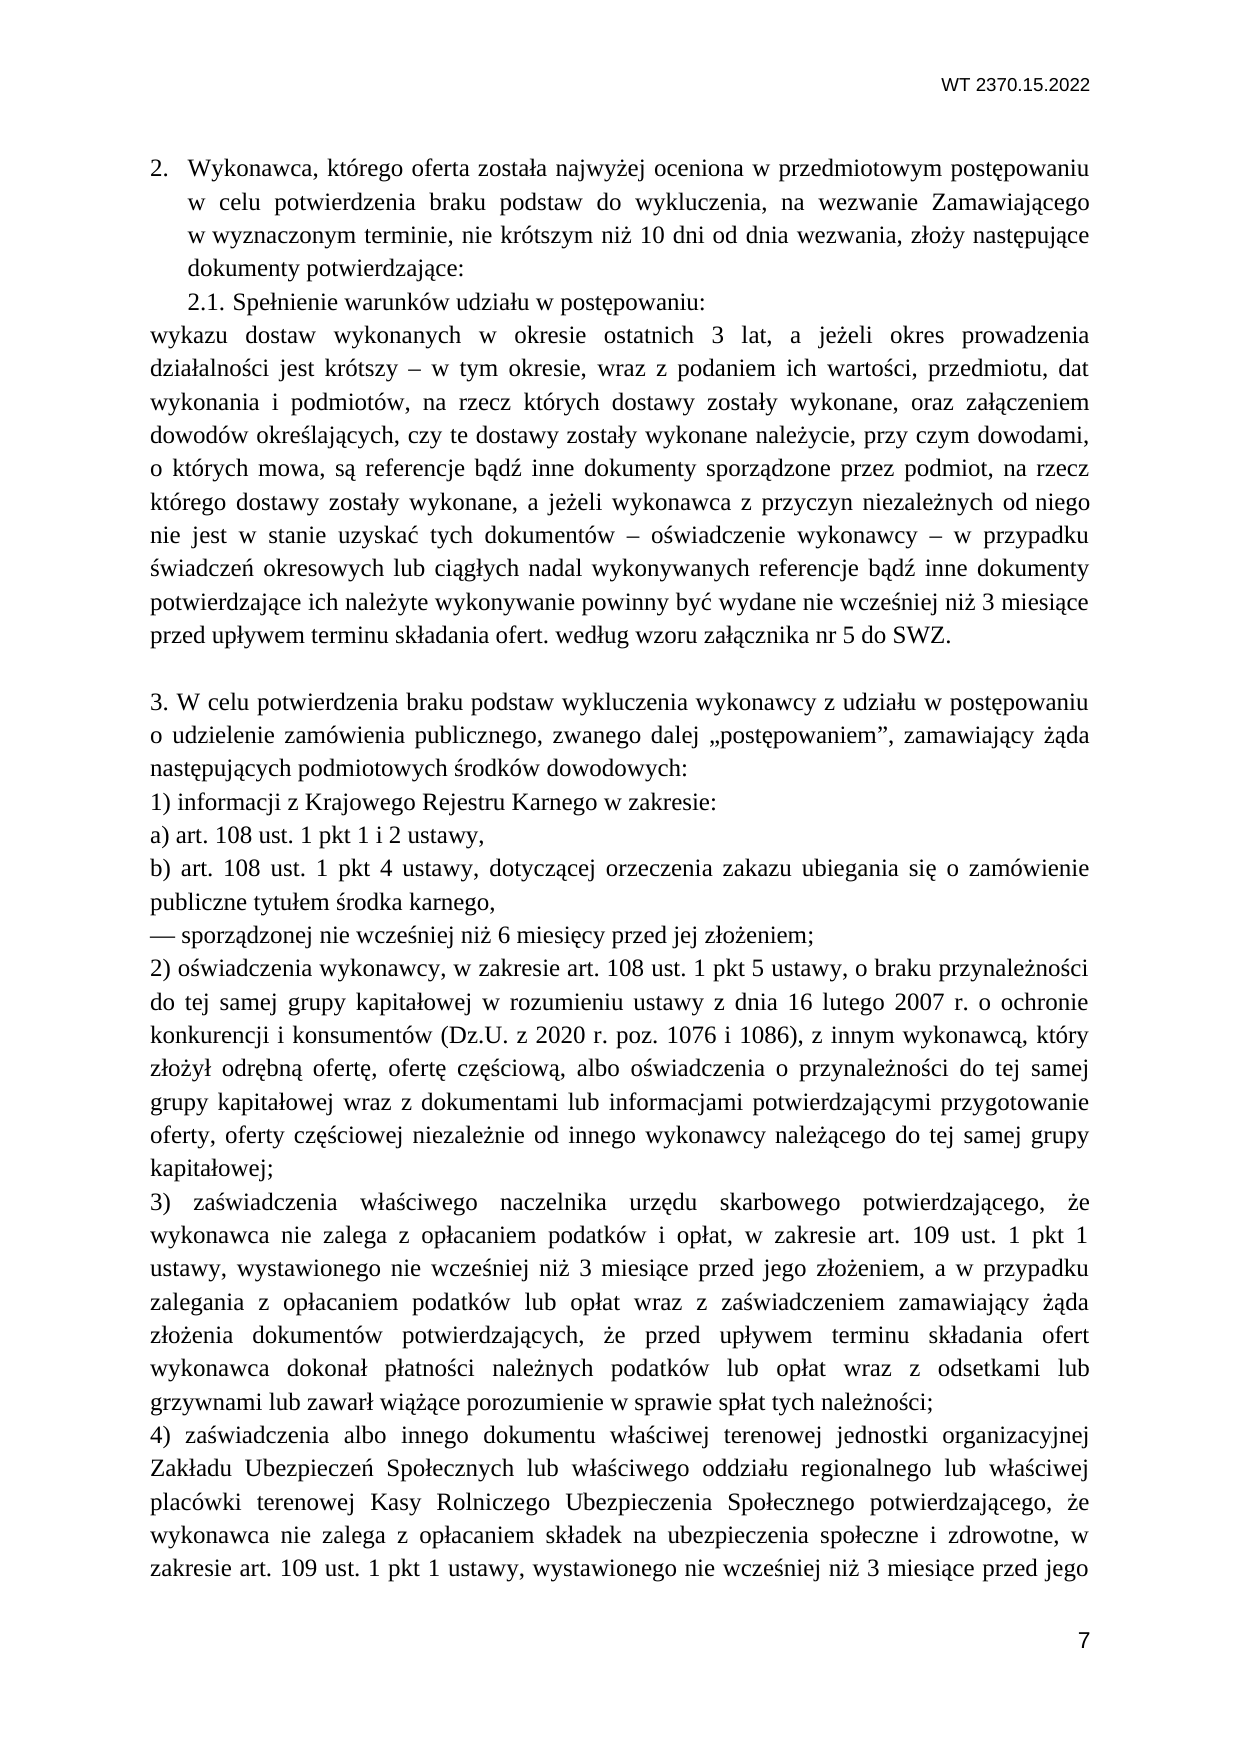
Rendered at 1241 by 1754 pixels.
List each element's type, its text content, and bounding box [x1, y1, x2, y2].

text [150, 1417, 1090, 1583]
text 3) zaświadczenia właściwego naczelnika urzędu skarbowego potwierdzającego, że wykonawca nie zalega z opłacaniem podatków i opłat, w zakresie art. 109 ust. 1 pkt 1 ustawy, wystawionego nie wcześniej niż 3 miesiące przed jego złożeniem, a w przypadku zalegania z opłacaniem podatków lub opłat wraz z zaświadczeniem zamawiający żąda złożenia dokumentów potwierdzających, że przed upływem terminu składania ofert wykonawca dokonał płatności należnych podatków lub opłat wraz z odsetkami lub grzywnami lub zawarł wiążące porozumienie w sprawie spłat tych należności; [150, 1183, 1090, 1417]
text 1) informacji z Krajowego Rejestru Karnego w zakresie: [150, 783, 1090, 817]
list Wykonawca, którego oferta została najwyżej oceniona w przedmiotowym postępowaniu w celu potwierdzenia braku podstaw do wykluczenia, na wezwanie Zamawiającego w wyznaczonym terminie, nie krótszym niż 10 dni od dnia wezwania, złoży następujące dokumenty potwierdzające: [150, 150, 1090, 283]
list Spełnienie warunków udziału w postępowaniu: [187, 283, 1090, 317]
text b) art. 108 ust. 1 pkt 4 ustawy, dotyczącej orzeczenia zakazu ubiegania się o zamówienie publiczne tytułem środka karnego, [150, 850, 1090, 917]
text 2) oświadczenia wykonawcy, w zakresie art. 108 ust. 1 pkt 5 ustawy, o braku przynależności do tej samej grupy kapitałowej w rozumieniu ustawy z dnia 16 lutego 2007 r. o ochronie konkurencji i konsumentów (Dz.U. z 2020 r. poz. 1076 i 1086), z innym wykonawcą, który złożył odrębną ofertę, ofertę częściową, albo oświadczenia o przynależności do tej samej grupy kapitałowej wraz z dokumentami lub informacjami potwierdzającymi przygotowanie oferty, oferty częściowej niezależnie od innego wykonawcy należącego do tej samej grupy kapitałowej; [150, 950, 1090, 1183]
text 3. W celu potwierdzenia braku podstaw wykluczenia wykonawcy z udziału w postępowaniu o udzielenie zamówienia publicznego, zwanego dalej „postępowaniem”, zamawiający żąda następujących podmiotowych środków dowodowych: [150, 683, 1090, 783]
text — sporządzonej nie wcześniej niż 6 miesięcy przed jej złożeniem; [150, 917, 1090, 950]
text a) art. 108 ust. 1 pkt 1 i 2 ustawy, [150, 817, 1090, 850]
text wykazu dostaw wykonanych w okresie ostatnich 3 lat, a jeżeli okres prowadzenia działalności jest krótszy – w tym okresie, wraz z podaniem ich wartości, przedmiotu, dat wykonania i podmiotów, na rzecz których dostawy zostały wykonane, oraz załączeniem dowodów określających, czy te dostawy zostały wykonane należycie, przy czym dowodami, o których mowa, są referencje bądź inne dokumenty sporządzone przez podmiot, na rzecz którego dostawy zostały wykonane, a jeżeli wykonawca z przyczyn niezależnych od niego nie jest w stanie uzyskać tych dokumentów – oświadczenie wykonawcy – w przypadku świadczeń okresowych lub ciągłych nadal wykonywanych referencje bądź inne dokumenty potwierdzające ich należyte wykonywanie powinny być wydane nie wcześniej niż 3 miesiące przed upływem terminu składania ofert. według wzoru załącznika nr 5 do SWZ. [150, 317, 1090, 650]
